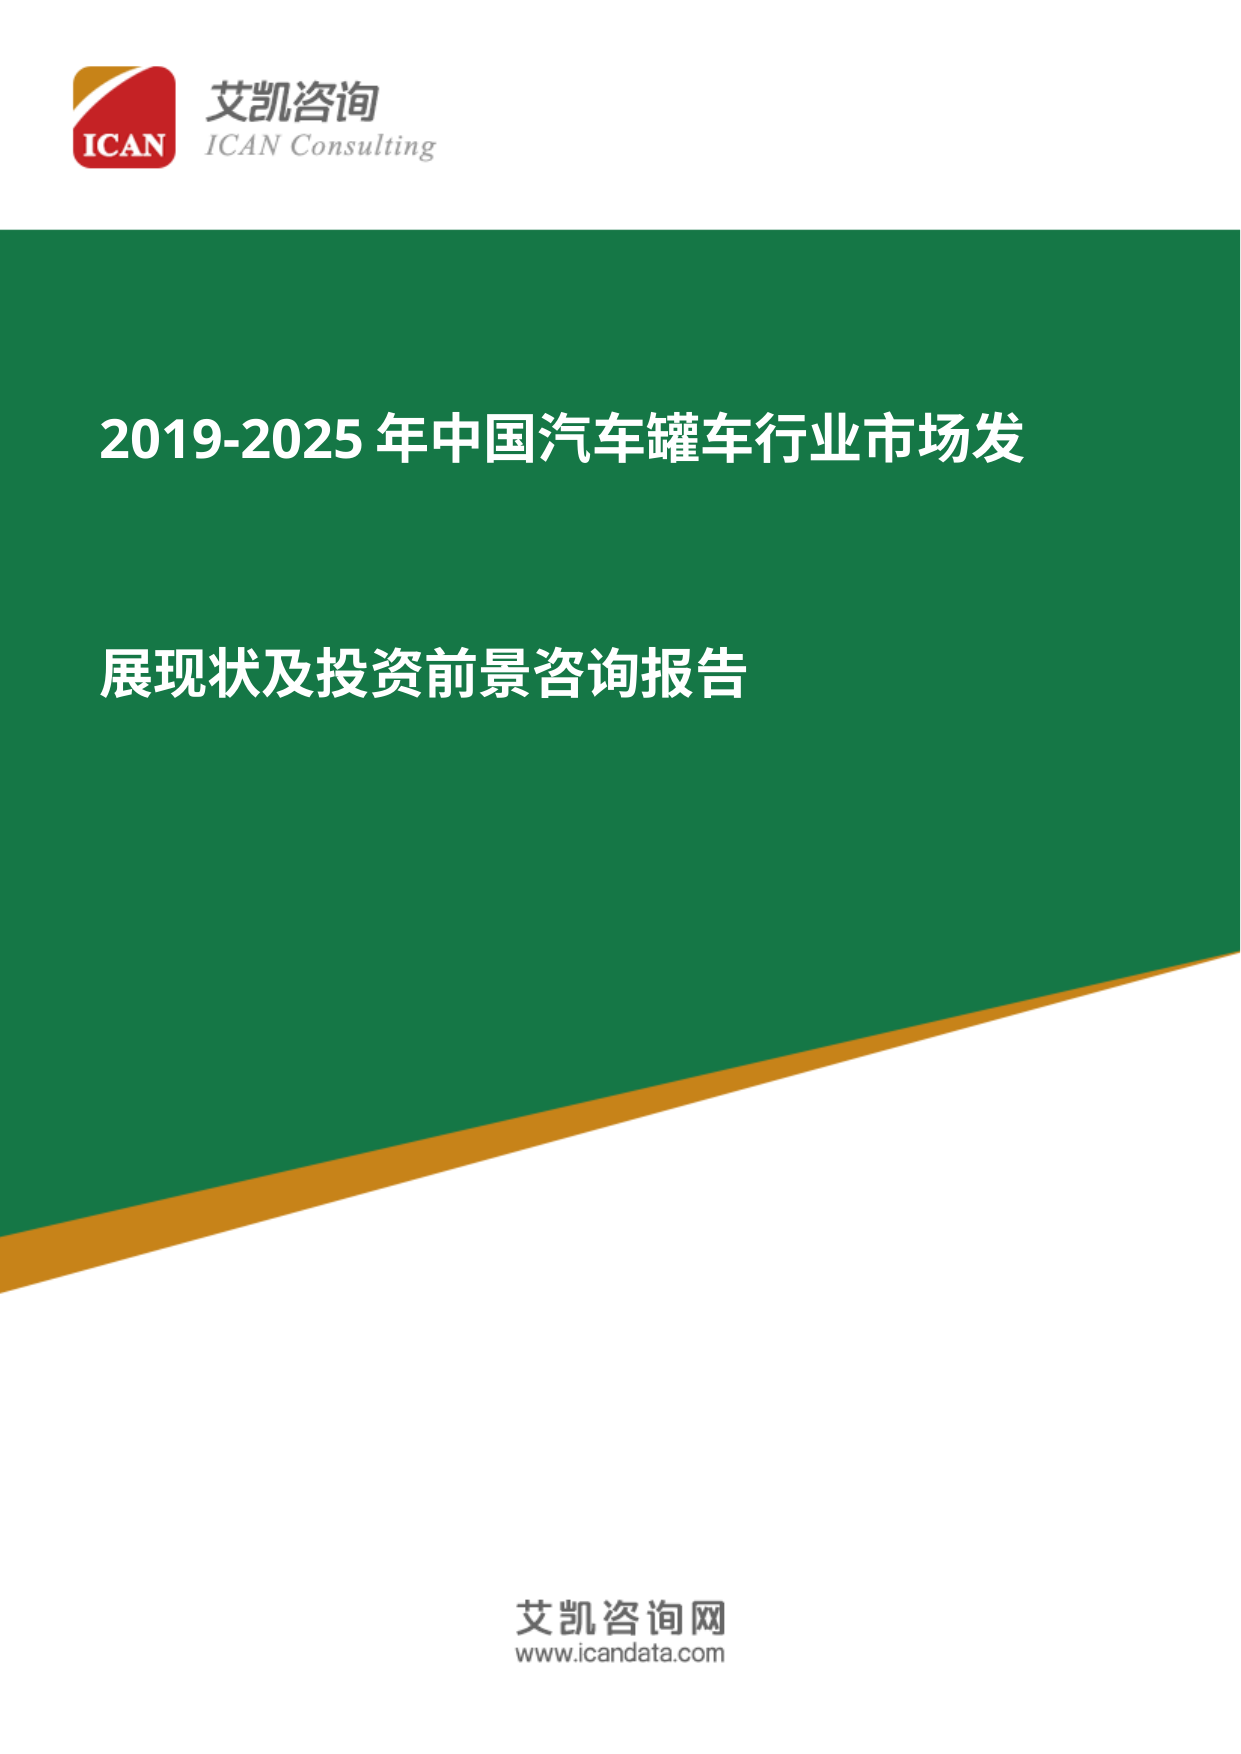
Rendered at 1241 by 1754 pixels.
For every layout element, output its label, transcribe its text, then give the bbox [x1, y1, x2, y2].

subtitle 2019-2025年中国汽车罐车行业市场发展现状及投资前景咨询报告 [99, 386, 1053, 718]
picture [0, 5, 1241, 1754]
